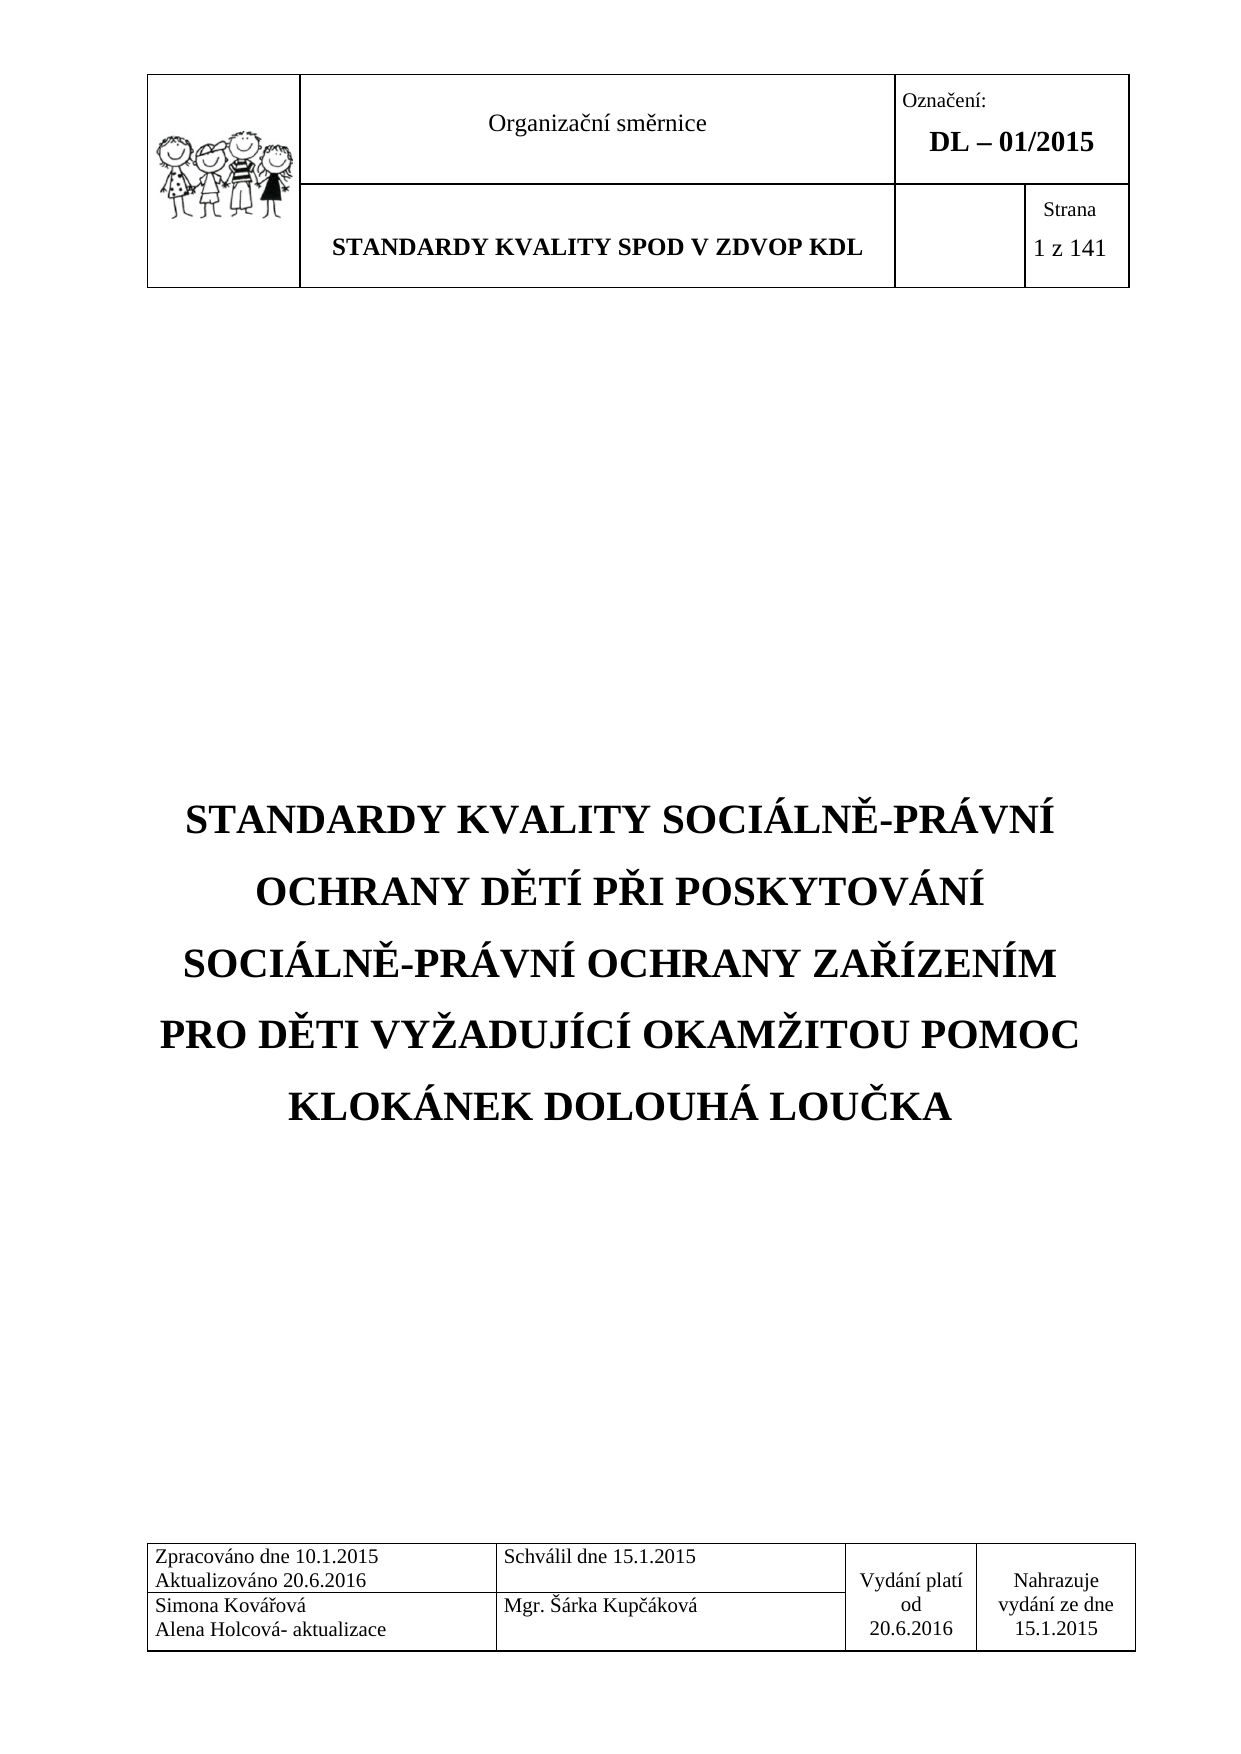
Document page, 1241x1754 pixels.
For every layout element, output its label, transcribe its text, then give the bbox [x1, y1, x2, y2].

text KLOKÁNEK DOLOUHÁ LOUČKA [148, 1082, 1093, 1130]
picture [155, 131, 293, 219]
text STANDARDY KVALITY SOCIÁLNĚ-PRÁVNÍ OCHRANY DĚTÍ PŘI POSKYTOVÁNÍ SOCIÁLNĚ-PRÁVNÍ OCHRANY ZAŘÍZENÍM PRO DĚTI VYŽADUJÍCÍ OKAMŽITOU POMOC [148, 794, 1093, 1058]
